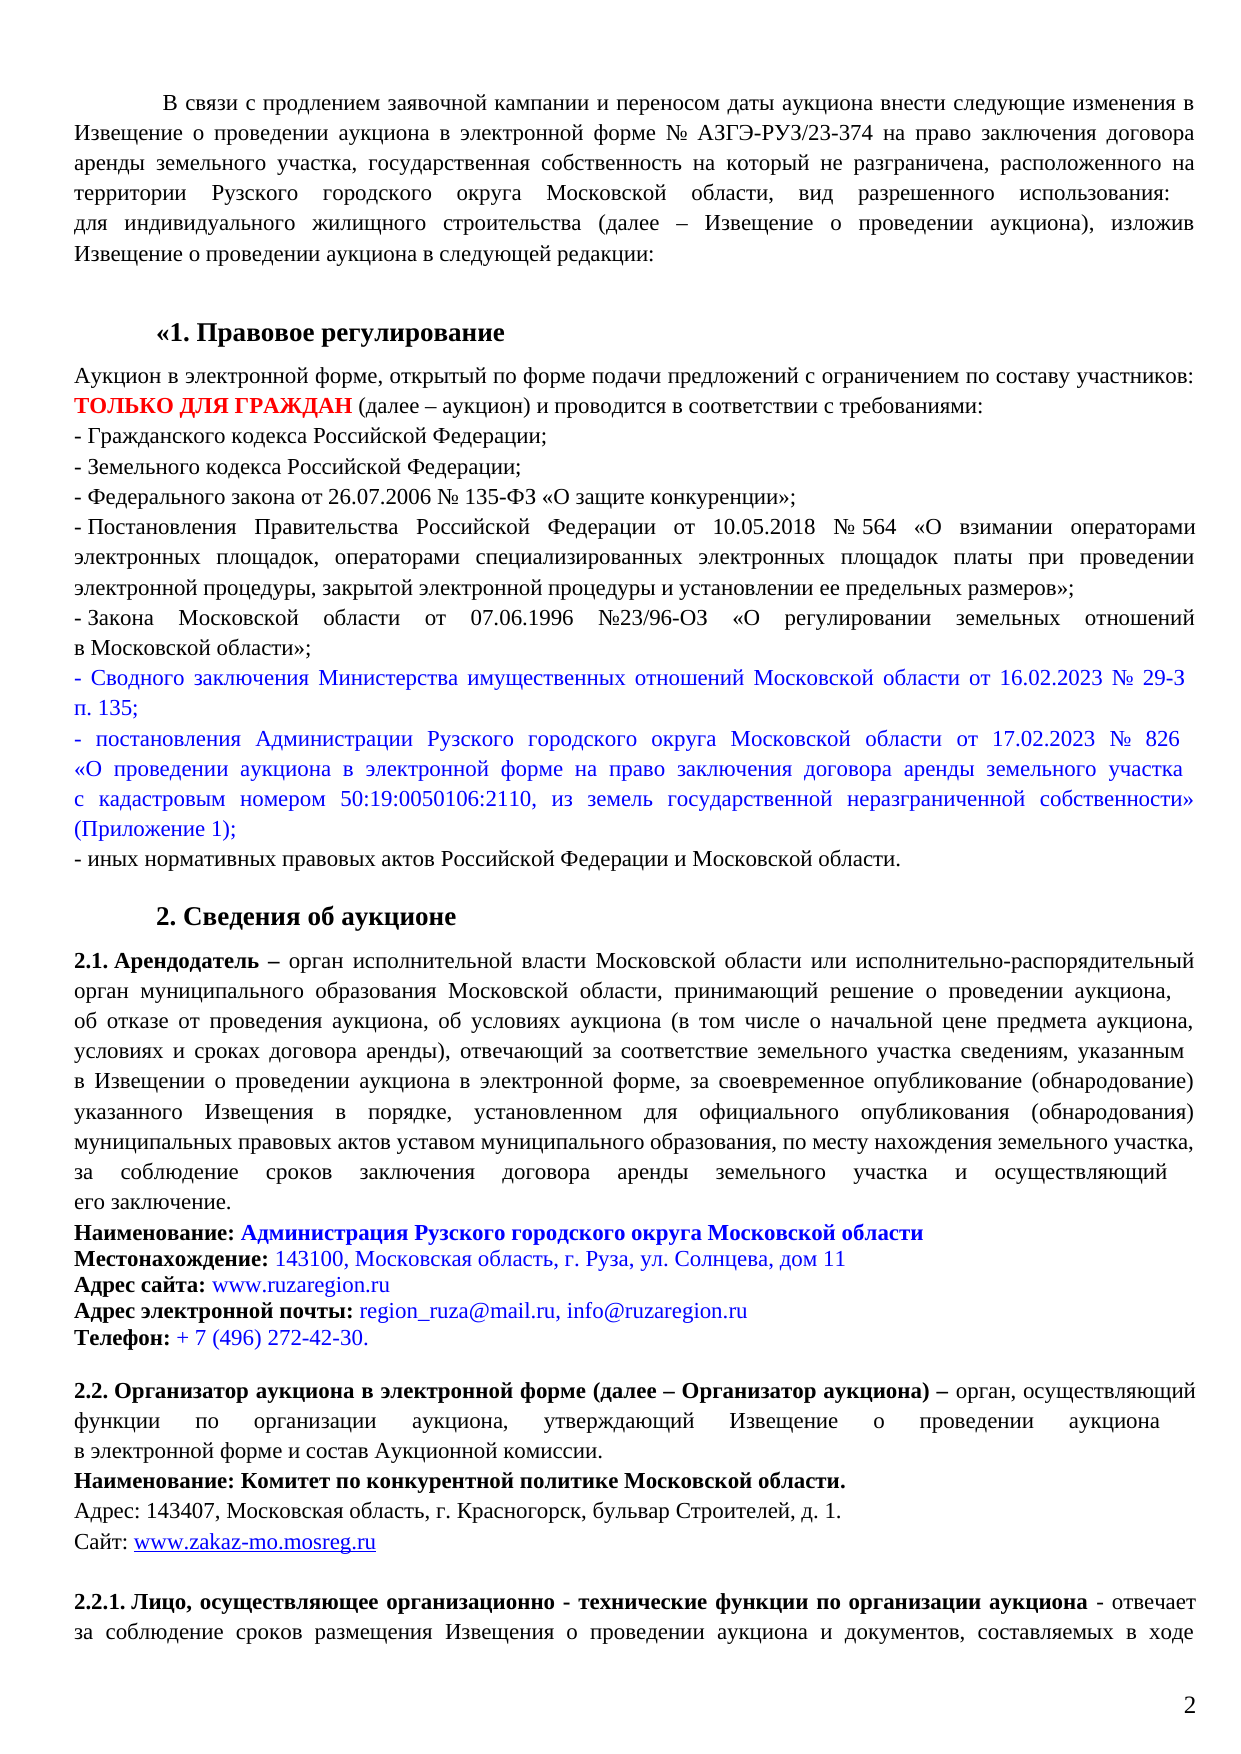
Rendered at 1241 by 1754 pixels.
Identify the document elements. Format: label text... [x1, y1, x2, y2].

text Телефон: + 7 (496) 272-42-30. [74, 1324, 1196, 1350]
text Сайт: www.zakaz-mo.mosreg.ru [74, 1528, 1196, 1554]
text Аукцион в электронной форме, открытый по форме подачи предложений с ограничением по составу участников: ТОЛЬКО ДЛЯ ГРАЖДАН (далее – аукцион) и проводится в соответствии с требованиями: [74, 362, 1196, 419]
text - постановления Администрации Рузского городского округа Московской области от 17.02.2023 № 826 «О проведении аукциона в электронной форме на право заключения договора аренды земельного участка с кадастровым номером 50:19:0050106:2110, из земель государственной неразграниченной собственности» (Приложение 1); [74, 725, 1196, 842]
text Адрес: 143407, Московская область, г. Красногорск, бульвар Строителей, д. 1. [74, 1497, 1196, 1524]
text Наименование: Администрация Рузского городского округа Московской области [74, 1218, 1196, 1245]
text Адрес электронной почты: region_ruza@mail.ru, info@ruzaregion.ru [74, 1298, 1196, 1324]
text Местонахождение: 143100, Московская область, г. Руза, ул. Солнцева, дом 11 [74, 1245, 1196, 1271]
text 2.2. Организатор аукциона в электронной форме (далее – Организатор аукциона) – орган, осуществляющий функции по организации аукциона, утверждающий Извещение о проведении аукциона в электронной форме и состав Аукционной комиссии. [74, 1377, 1196, 1463]
text 2.1. Арендодатель – орган исполнительной власти Московской области или исполнительно-распорядительный орган муниципального образования Московской области, принимающий решение о проведении аукциона, об отказе от проведения аукциона, об условиях аукциона (в том числе о начальной цене предмета аукциона, условиях и сроках договора аренды), отвечающий за соответствие земельного участка сведениям, указанным в Извещении о проведении аукциона в электронной форме, за своевременное опубликование (обнародование) указанного Извещения в порядке, установленном для официального опубликования (обнародования) муниципальных правовых актов уставом муниципального образования, по месту нахождения земельного участка, за соблюдение сроков заключения договора аренды земельного участка и осуществляющий его заключение. [74, 947, 1196, 1215]
text - Закона Московской области от 07.06.1996 №23/96-ОЗ «О регулировании земельных отношений в Московской области»; [74, 604, 1196, 660]
text Адрес сайта: www.ruzaregion.ru [74, 1271, 1196, 1298]
subtitle «1. Правовое регулирование [156, 316, 1196, 347]
text - Федерального закона от 26.07.2006 № 135-ФЗ «О защите конкуренции»; [74, 483, 1196, 509]
text - Сводного заключения Министерства имущественных отношений Московской области от 16.02.2023 № 29-З п. 135; [74, 664, 1196, 721]
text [74, 1588, 1196, 1645]
text Наименование: Комитет по конкурентной политике Московской области. [74, 1467, 1196, 1494]
text - Постановления Правительства Российской Федерации от 10.05.2018 № 564 «О взимании операторами электронных площадок, операторами специализированных электронных площадок платы при проведении электронной процедуры, закрытой электронной процедуры и установлении ее предельных размеров»; [74, 513, 1196, 600]
text - иных нормативных правовых актов Российской Федерации и Московской области. [74, 846, 1196, 872]
subtitle 2. Сведения об аукционе [156, 901, 1196, 932]
text В связи с продлением заявочной кампании и переносом даты аукциона внести следующие изменения в Извещение о проведении аукциона в электронной форме № АЗГЭ-РУЗ/23-374 на право заключения договора аренды земельного участка, государственная собственность на который не разграничена, расположенного на территории Рузского городского округа Московской области, вид разрешенного использования: для индивидуального жилищного строительства (далее – Извещение о проведении аукциона), изложив Извещение о проведении аукциона в следующей редакции: [74, 89, 1196, 266]
text - Земельного кодекса Российской Федерации; [74, 453, 1196, 479]
text - Гражданского кодекса Российской Федерации; [74, 423, 1196, 449]
